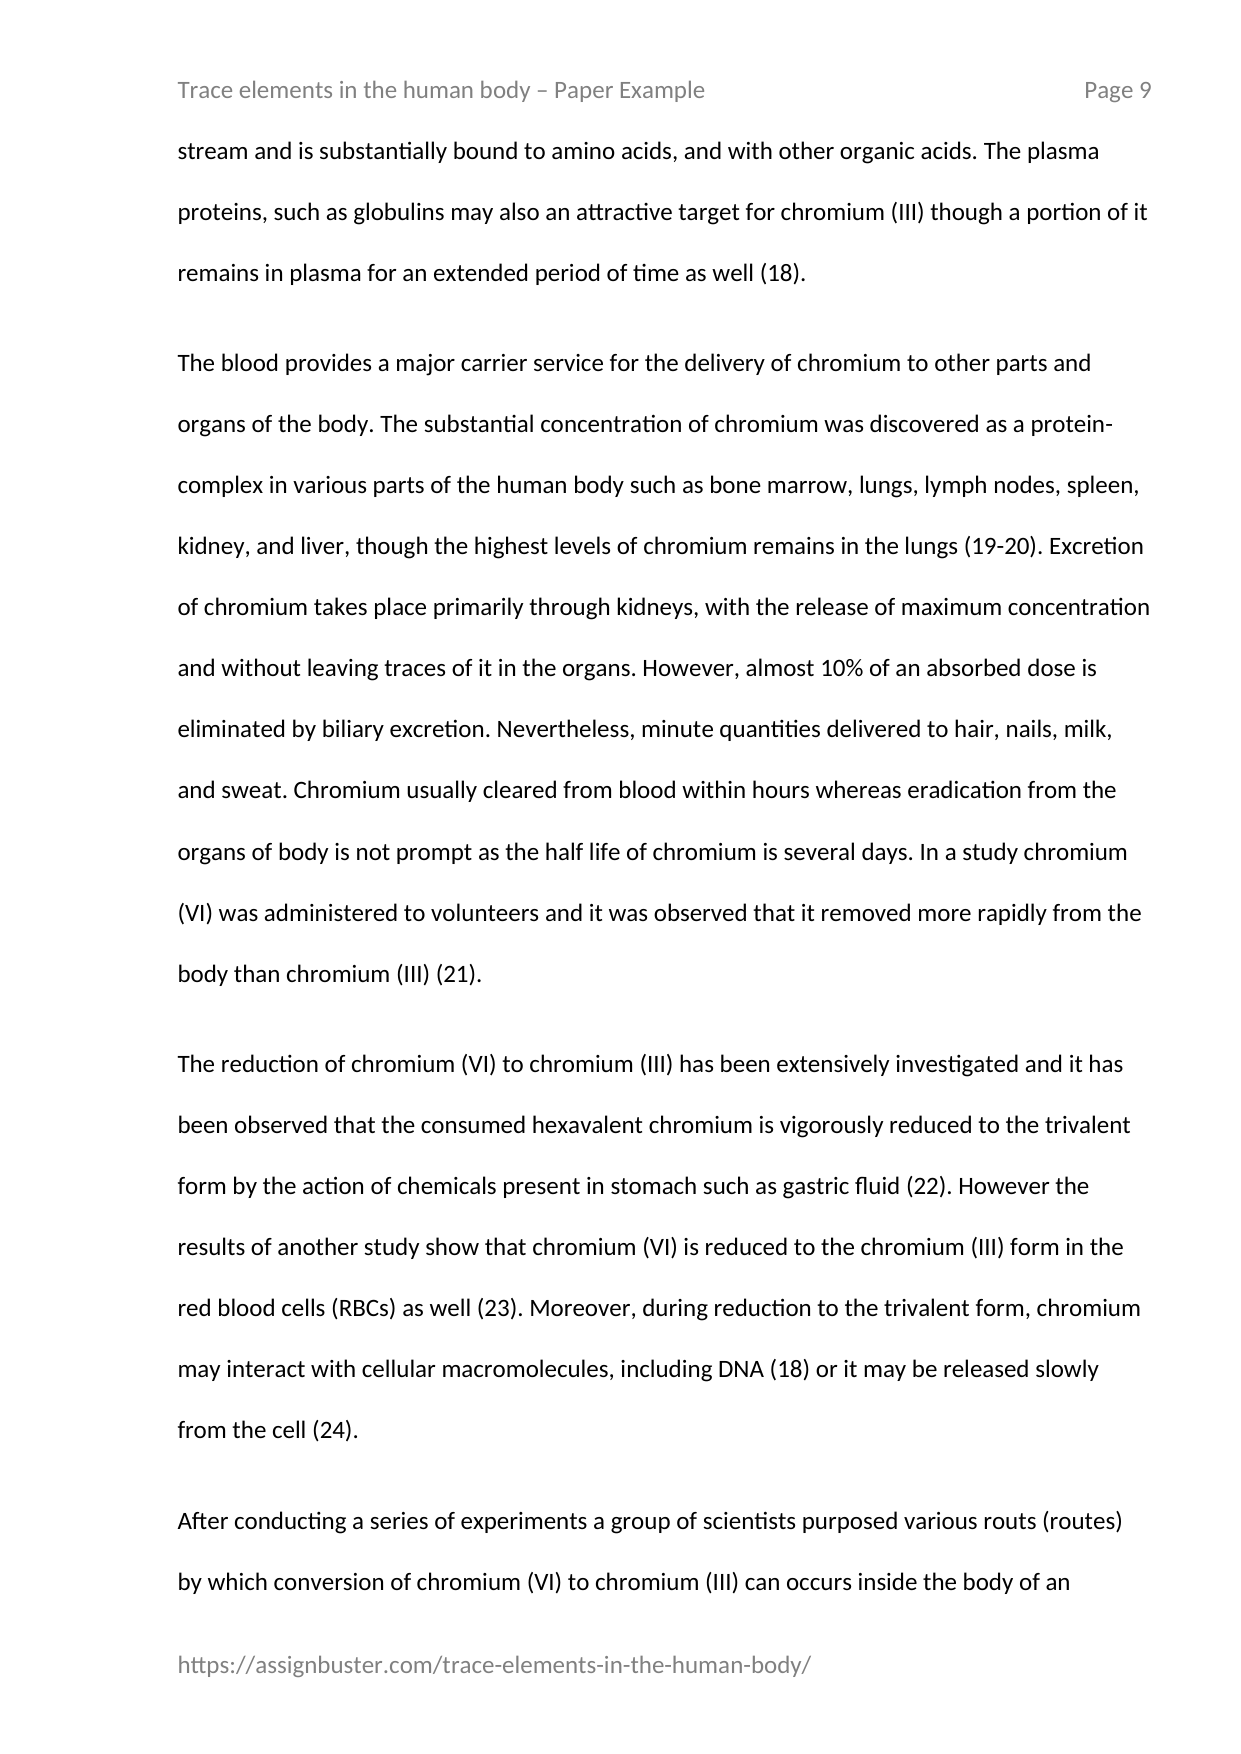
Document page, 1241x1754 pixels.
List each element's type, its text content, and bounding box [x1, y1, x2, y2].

text The reduction of chromium (VI) to chromium (III) has been extensively investigated and it has been observed that the consumed hexavalent chromium is vigorously reduced to the trivalent form by the action of chemicals present in stomach such as gastric fluid (22). However the results of another study show that chromium (VI) is reduced to the chromium (III) form in the red blood cells (RBCs) as well (23). Moreover, during reduction to the trivalent form, chromium may interact with cellular macromolecules, including DNA (18) or it may be released slowly from the cell (24). [177, 1048, 1152, 1445]
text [177, 1505, 1152, 1597]
text The blood provides a major carrier service for the delivery of chromium to other parts and organs of the body. The substantial concentration of chromium was discovered as a protein-complex in various parts of the human body such as bone marrow, lungs, lymph nodes, spleen, kidney, and liver, though the highest levels of chromium remains in the lungs (19-20). Excretion of chromium takes place primarily through kidneys, with the release of maximum concentration and without leaving traces of it in the organs. However, almost 10% of an absorbed dose is eliminated by biliary excretion. Nevertheless, minute quantities delivered to hair, nails, milk, and sweat. Chromium usually cleared from blood within hours whereas eradication from the organs of body is not prompt as the half life of chromium is several days. In a study chromium (VI) was administered to volunteers and it was observed that it removed more rapidly from the body than chromium (III) (21). [177, 347, 1152, 988]
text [177, 135, 1152, 287]
